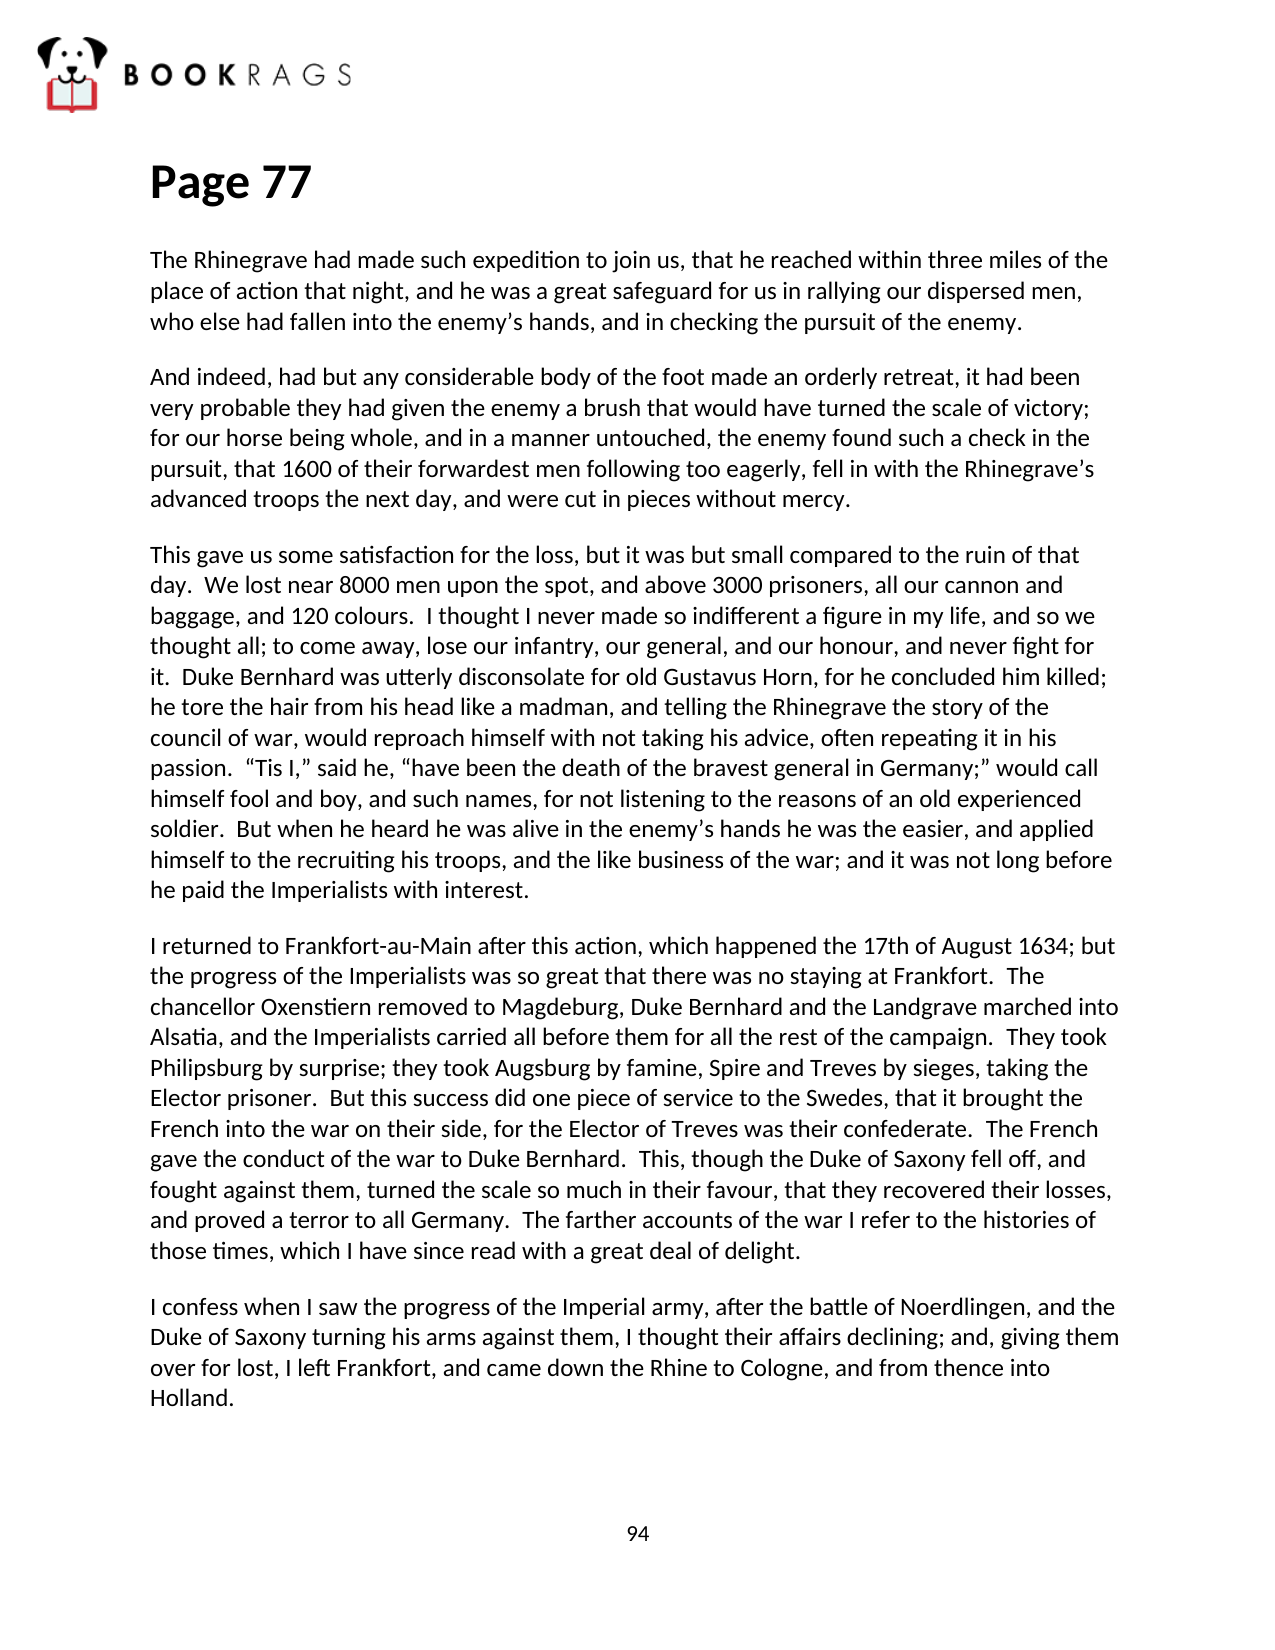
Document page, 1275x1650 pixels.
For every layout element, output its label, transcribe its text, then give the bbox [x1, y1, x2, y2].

text And indeed, had but any considerable body of the foot made an orderly retreat, it had been very probable they had given the enemy a brush that would have turned the scale of victory; for our horse being whole, and in a manner untouched, the enemy found such a check in the pursuit, that 1600 of their forwardest men following too eagerly, fell in with the Rhinegrave’s advanced troops the next day, and were cut in pieces without mercy. [150, 361, 1125, 514]
text I confess when I saw the progress of the Imperial army, after the battle of Noerdlingen, and the Duke of Saxony turning his arms against them, I thought their affairs declining; and, giving them over for lost, I left Frankfort, and came down the Rhine to Cologne, and from thence into Holland. [150, 1291, 1125, 1413]
text I returned to Frankfort-au-Main after this action, which happened the 17th of August 1634; but the progress of the Imperialists was so great that there was no staying at Frankfort. The chancellor Oxenstiern removed to Magdeburg, Duke Bernhard and the Landgrave marched into Alsatia, and the Imperialists carried all before them for all the rest of the campaign. They took Philipsburg by surprise; they took Augsburg by famine, Spire and Treves by sieges, taking the Elector prisoner. But this success did one piece of service to the Swedes, that it brought the French into the war on their side, for the Elector of Treves was their confederate. The French gave the conduct of the war to Duke Bernhard. This, though the Duke of Saxony fell off, and fought against them, turned the scale so much in their favour, that they recovered their losses, and proved a terror to all Germany. The farther accounts of the war I refer to the histories of those times, which I have since read with a great deal of delight. [150, 930, 1125, 1266]
picture [37, 37, 351, 113]
text Page 77 [150, 150, 1125, 211]
text The Rhinegrave had made such expedition to join us, that he reached within three miles of the place of action that night, and he was a great safeguard for us in rallying our dispersed men, who else had fallen into the enemy’s hands, and in checking the pursuit of the enemy. [150, 244, 1125, 336]
text This gave us some satisfaction for the loss, but it was but small compared to the ruin of that day. We lost near 8000 men upon the spot, and above 3000 prisoners, all our cannon and baggage, and 120 colours. I thought I never made so indifferent a figure in my life, and so we thought all; to come away, lose our infantry, our general, and our honour, and never fight for it. Duke Bernhard was utterly disconsolate for old Gustavus Horn, for he concluded him killed; he tore the hair from his head like a madman, and telling the Rhinegrave the story of the council of war, would reproach himself with not taking his advice, often repeating it in his passion. “Tis I,” said he, “have been the death of the bravest general in Germany;” would call himself fool and boy, and such names, for not listening to the reasons of an old experienced soldier. But when he heard he was alive in the enemy’s hands he was the easier, and applied himself to the recruiting his troops, and the like business of the war; and it was not long before he paid the Imperialists with interest. [150, 539, 1125, 905]
